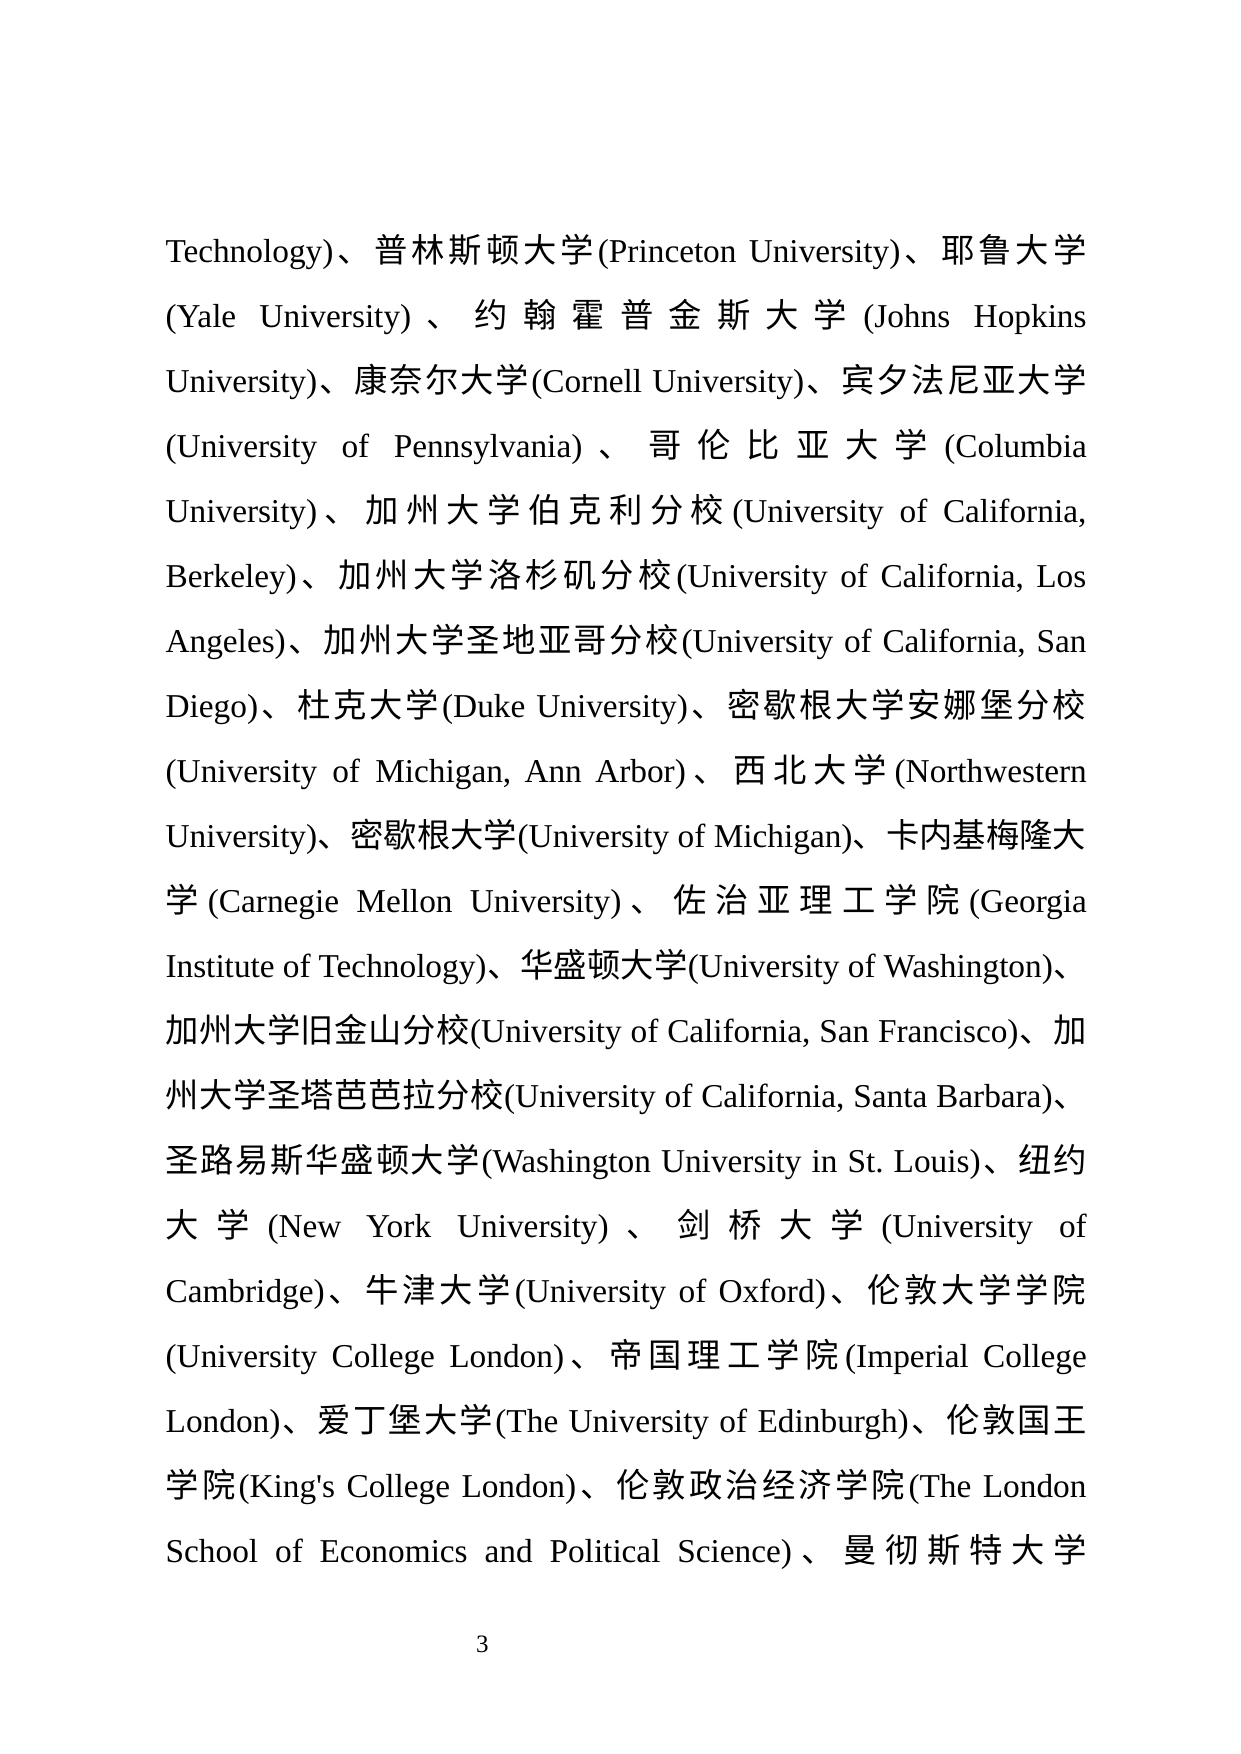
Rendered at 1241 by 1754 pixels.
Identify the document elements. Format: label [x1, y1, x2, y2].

text [165, 215, 1087, 1580]
